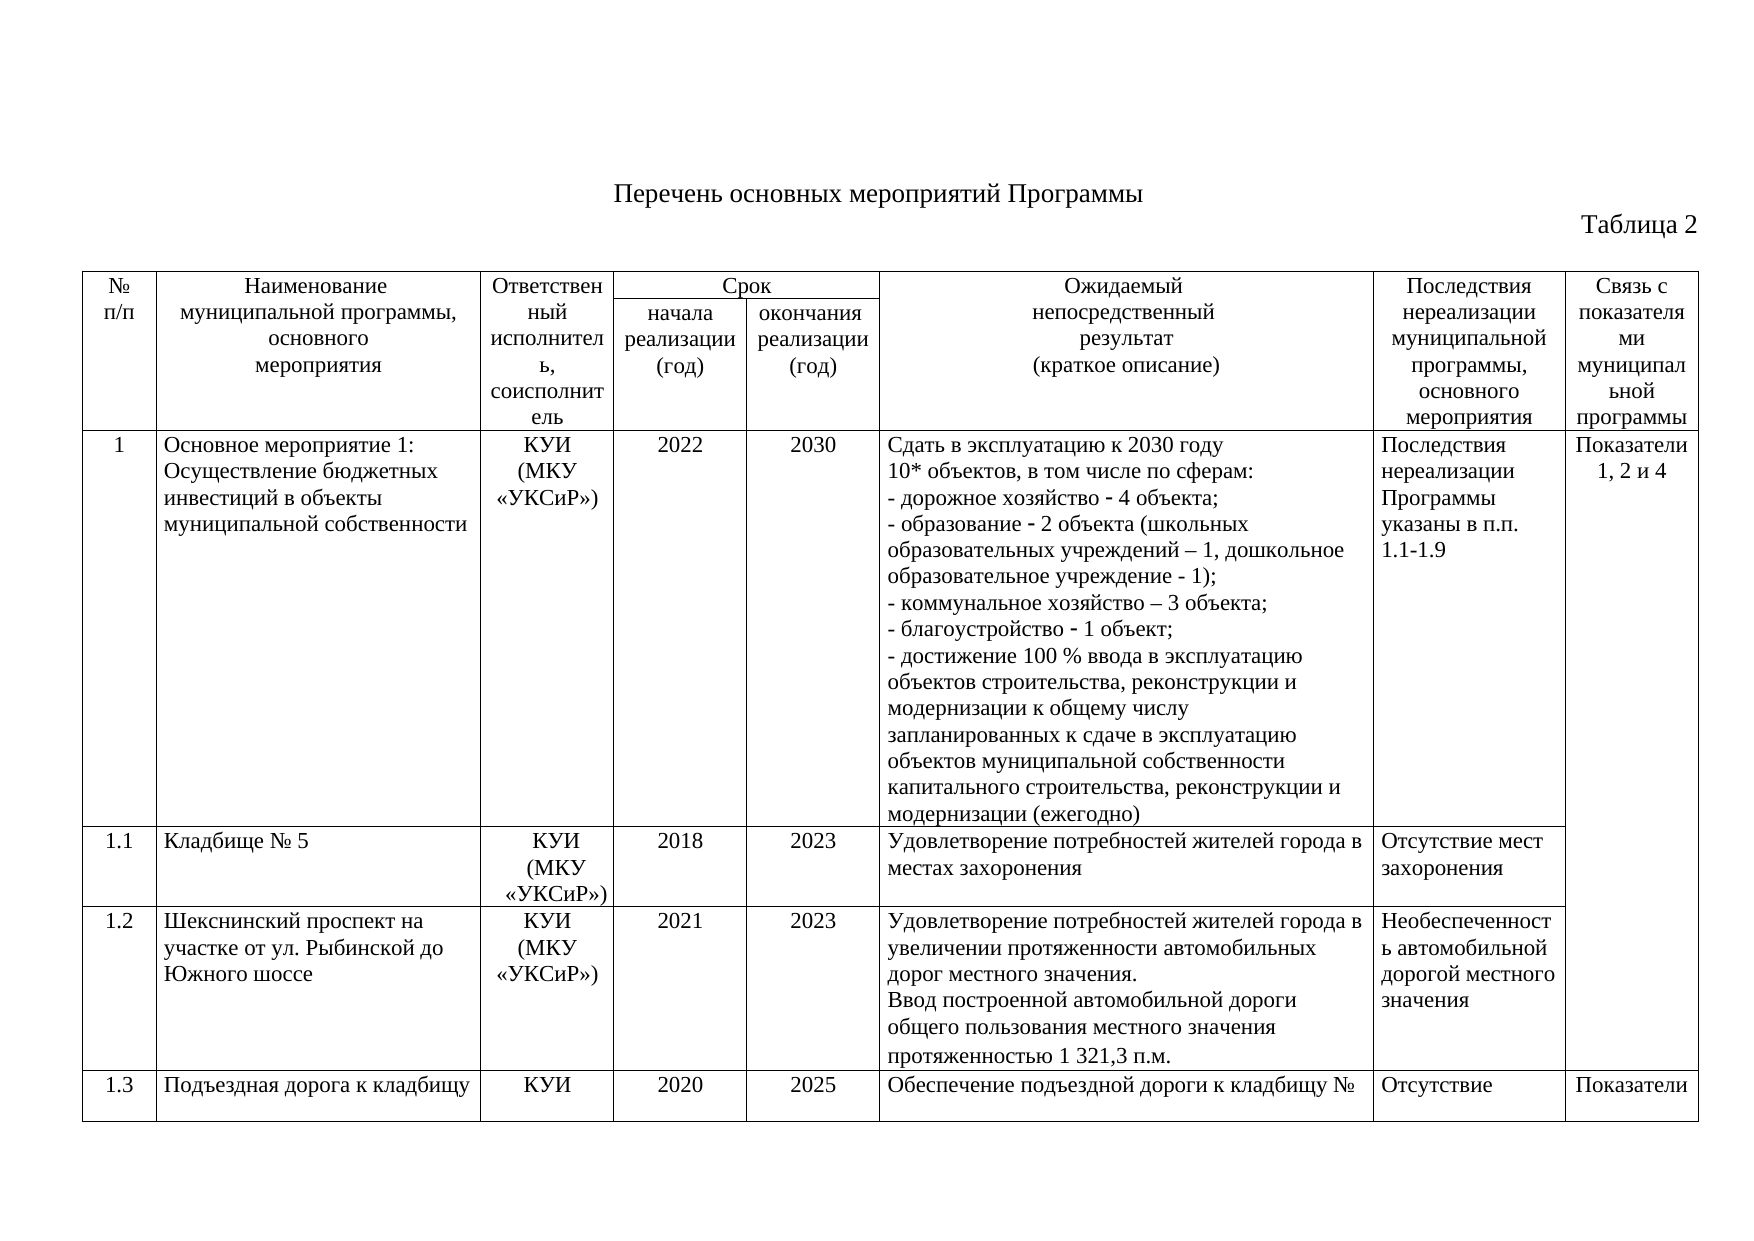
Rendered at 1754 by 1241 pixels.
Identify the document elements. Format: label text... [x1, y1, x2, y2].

table_cell КУИ (МКУ «УКСиР») [481, 431, 613, 826]
table_cell 2030 [747, 431, 879, 826]
table_cell 2023 [747, 827, 879, 906]
table_cell 1.2 [83, 907, 156, 1070]
table_cell Отсутствие подъездной дороги к кладбищу № 5 [1374, 1071, 1565, 1121]
text Таблица 2 [59, 208, 1698, 239]
table_header Связь с показателями муниципальной программы [1566, 272, 1698, 430]
table_cell 2021 [614, 907, 746, 1070]
table_header Последствия нереализации муниципальной программы, основного мероприятия [1374, 272, 1565, 430]
table_cell начала реализации (год) [614, 299, 746, 430]
table_cell окончания реализации (год) [747, 299, 879, 430]
table_cell 1 [83, 431, 156, 826]
table_cell Шекснинский проспект на участке от ул. Рыбинской до Южного шоссе [157, 907, 480, 1070]
table_cell Кладбище № 5 [157, 827, 480, 906]
table_cell Основное мероприятие 1: Осуществление бюджетных инвестиций в объекты муниципальной собственности [157, 431, 480, 826]
table_header Наименование муниципальной программы, основного мероприятия [157, 272, 480, 430]
table_cell Сдать в эксплуатацию к 2030 году 10* объектов, в том числе по сферам: - дорожное хозяйство 4 объекта; - образование 2 объекта (школьных образовательных учреждений – 1, дошкольное образовательное учреждение - 1); - коммунальное хозяйство – 3 объекта; - благоустройство 1 объект; - достижение 100 % ввода в эксплуатацию объектов строительства, реконструкции и модернизации к общему числу запланированных к сдаче в эксплуатацию объектов муниципальной собственности капитального строительства, реконструкции и модернизации (ежегодно) [880, 431, 1373, 826]
table_cell Подъездная дорога к кладбищу № 5 [157, 1071, 480, 1121]
table_cell 2018 [614, 827, 746, 906]
table_cell 1.1 [83, 827, 156, 906]
table_cell Удовлетворение потребностей жителей города в увеличении протяженности автомобильных дорог местного значения. Ввод построенной автомобильной дороги общего пользования местного значения протяженностью 1 321,3 п.м. [880, 907, 1373, 1070]
table_header Срок [614, 272, 879, 298]
table_cell 2025 [747, 1071, 879, 1121]
table_cell Обеспечение подъездной дороги к кладбищу № 5 [880, 1071, 1373, 1121]
table_header № п/п [83, 272, 156, 430]
text Перечень основных мероприятий Программы [59, 177, 1698, 208]
table_cell Последствия нереализации Программы указаны в п.п. 1.1-1.9 [1374, 431, 1565, 826]
table_header Ожидаемый непосредственный результат (краткое описание) [880, 272, 1373, 430]
table_cell Удовлетворение потребностей жителей города в местах захоронения [880, 827, 1373, 906]
table_cell 2023 [747, 907, 879, 1070]
table_cell Отсутствие мест захоронения [1374, 827, 1565, 906]
table_cell Показатели 1, 2 и 4 [1566, 431, 1698, 1070]
table_cell 2022 [614, 431, 746, 826]
table_cell КУИ (МКУ «УКСиР») [481, 1071, 613, 1121]
table_cell 1.3 [83, 1071, 156, 1121]
table_cell 2020 [614, 1071, 746, 1121]
table_cell Показатели 1, 2 и 4 [1566, 1071, 1698, 1121]
table_header Ответственный исполнитель, соисполнитель [481, 272, 613, 430]
table_cell Необеспеченность автомобильной дорогой местного значения [1374, 907, 1565, 1070]
table_cell КУИ (МКУ «УКСиР») [481, 907, 613, 1070]
table_cell КУИ (МКУ «УКСиР») [481, 827, 613, 906]
